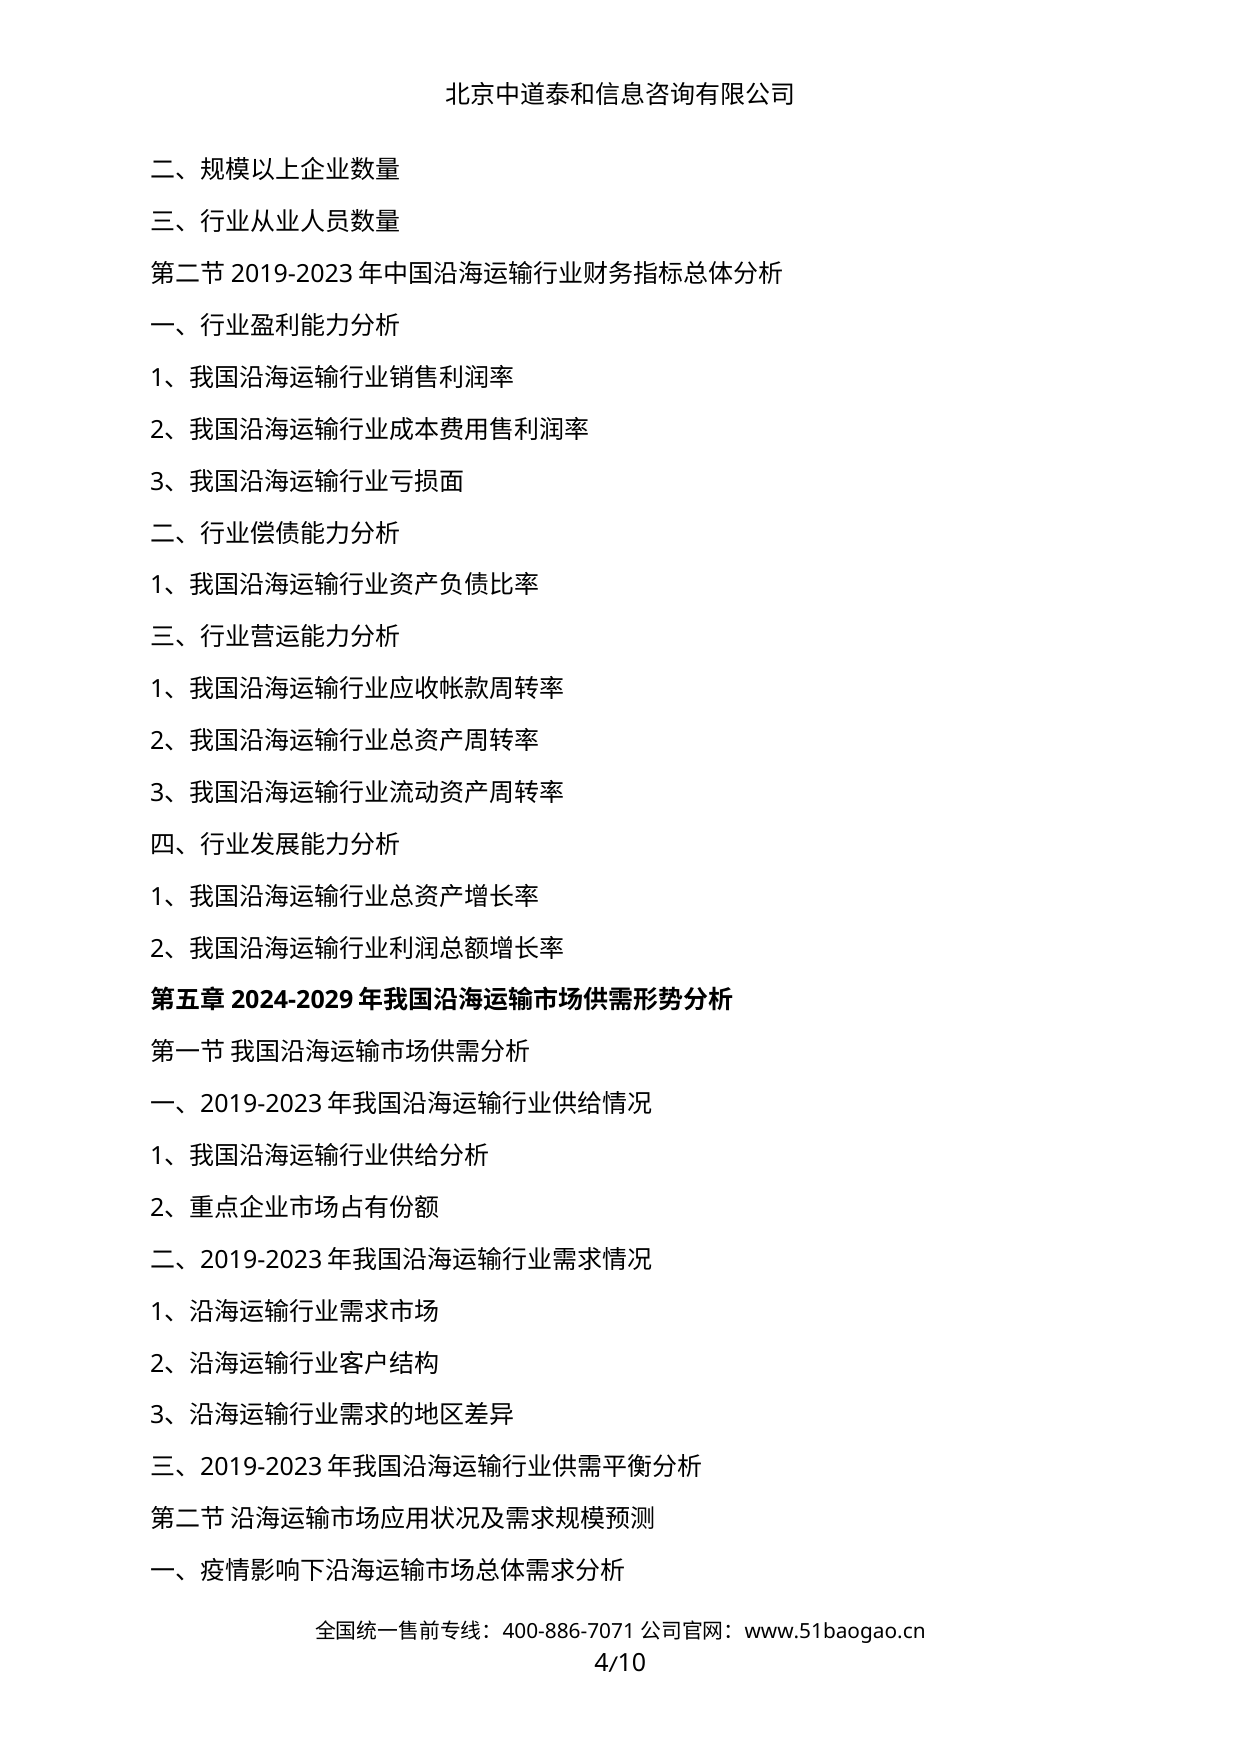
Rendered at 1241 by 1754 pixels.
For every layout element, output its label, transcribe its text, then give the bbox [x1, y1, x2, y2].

text 1、我国沿海运输行业应收帐款周转率 [150, 669, 1090, 705]
text 1、沿海运输行业需求市场 [150, 1291, 1090, 1327]
text 一、疫情影响下沿海运输市场总体需求分析 [150, 1551, 1090, 1587]
text 第五章 2024-2029年我国沿海运输市场供需形势分析 [150, 980, 1090, 1016]
text 3、我国沿海运输行业亏损面 [150, 461, 1090, 497]
text 1、我国沿海运输行业资产负债比率 [150, 565, 1090, 601]
text 2、我国沿海运输行业利润总额增长率 [150, 928, 1090, 964]
text 3、沿海运输行业需求的地区差异 [150, 1395, 1090, 1431]
text 三、2019-2023年我国沿海运输行业供需平衡分析 [150, 1447, 1090, 1483]
text 二、行业偿债能力分析 [150, 513, 1090, 549]
text 一、2019-2023年我国沿海运输行业供给情况 [150, 1084, 1090, 1120]
text 第二节 2019-2023年中国沿海运输行业财务指标总体分析 [150, 254, 1090, 290]
text 二、规模以上企业数量 [150, 150, 1090, 186]
text 三、行业营运能力分析 [150, 617, 1090, 653]
text 2、沿海运输行业客户结构 [150, 1343, 1090, 1379]
text 二、2019-2023年我国沿海运输行业需求情况 [150, 1239, 1090, 1276]
text 2、我国沿海运输行业总资产周转率 [150, 721, 1090, 757]
text 3、我国沿海运输行业流动资产周转率 [150, 772, 1090, 809]
text 1、我国沿海运输行业销售利润率 [150, 357, 1090, 394]
text 三、行业从业人员数量 [150, 202, 1090, 238]
text 2、我国沿海运输行业成本费用售利润率 [150, 409, 1090, 446]
text 第一节 我国沿海运输市场供需分析 [150, 1032, 1090, 1068]
text 1、我国沿海运输行业总资产增长率 [150, 876, 1090, 912]
text 第二节 沿海运输市场应用状况及需求规模预测 [150, 1499, 1090, 1535]
text 四、行业发展能力分析 [150, 824, 1090, 861]
text 2、重点企业市场占有份额 [150, 1187, 1090, 1224]
text 1、我国沿海运输行业供给分析 [150, 1136, 1090, 1172]
text 一、行业盈利能力分析 [150, 306, 1090, 342]
